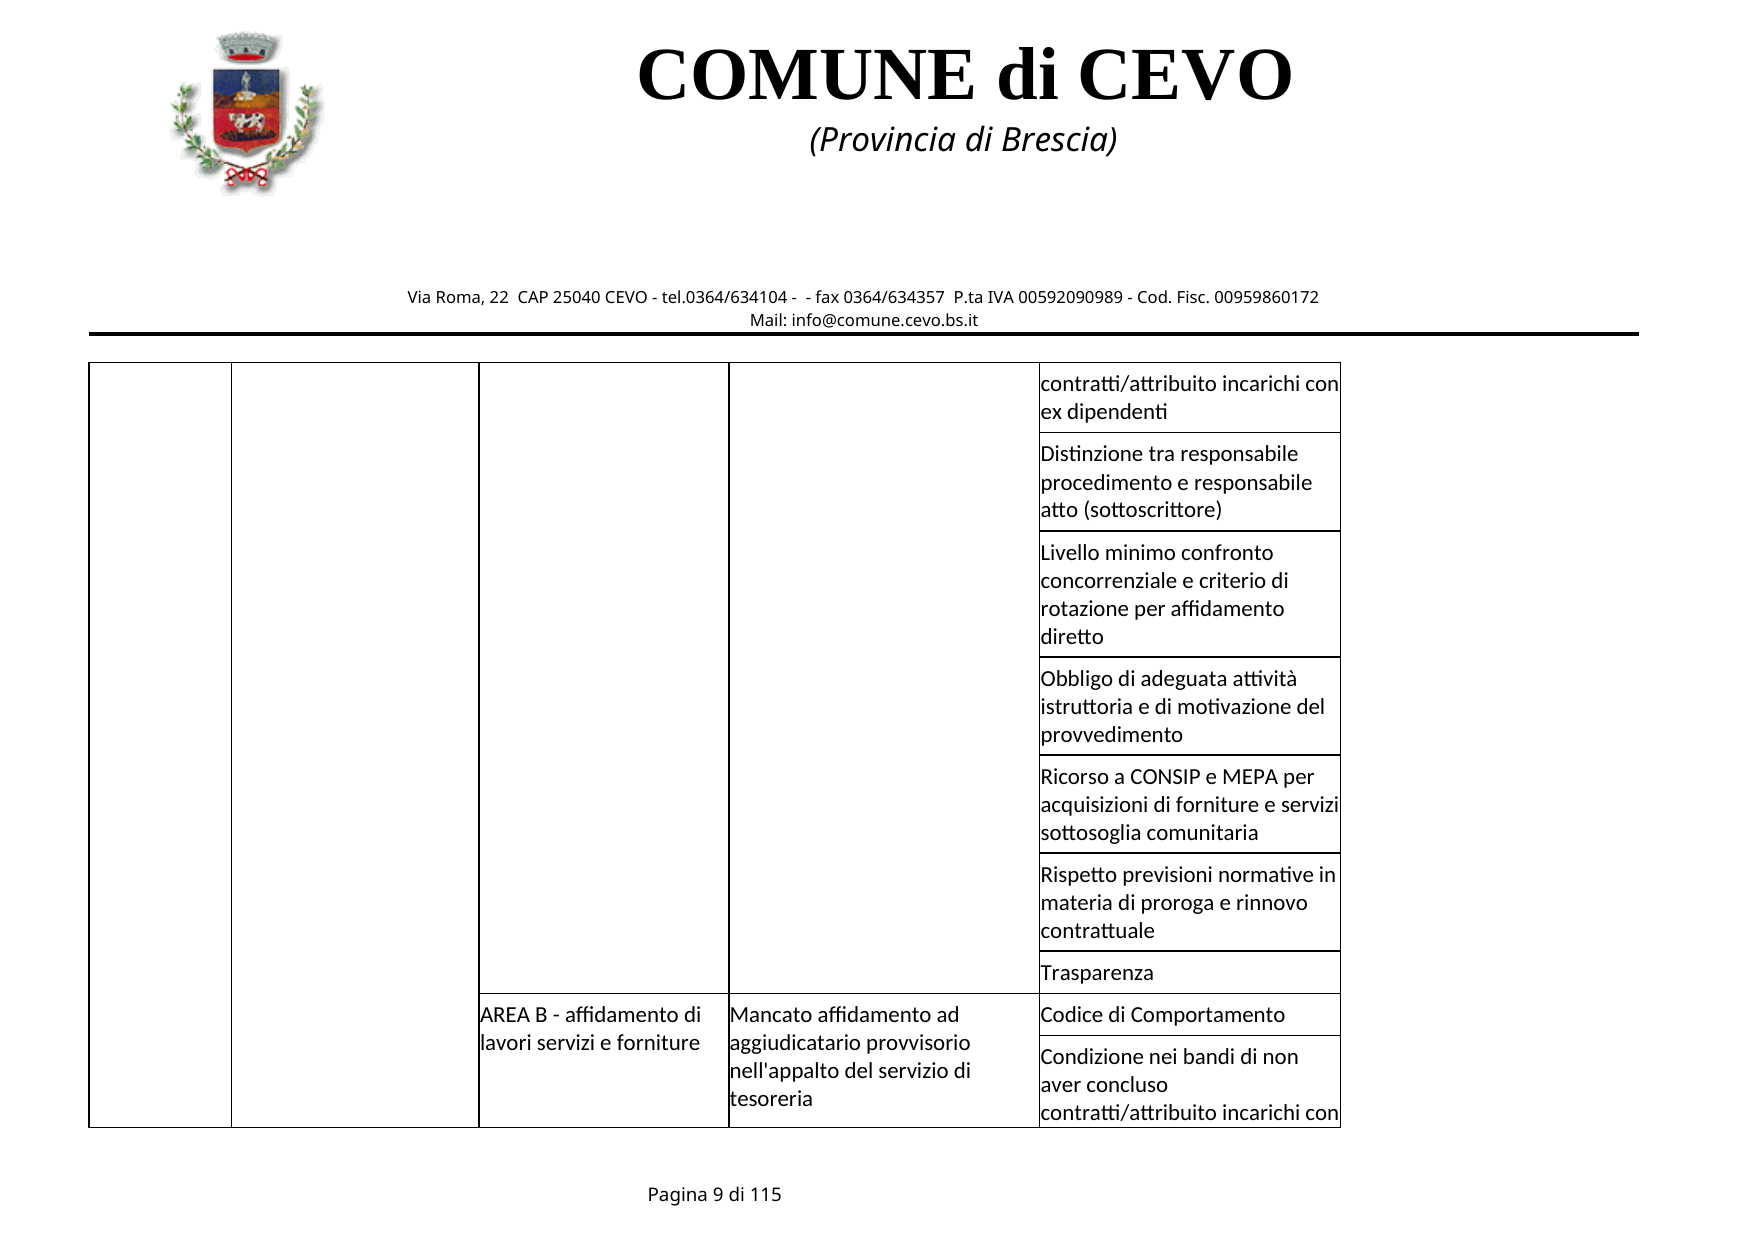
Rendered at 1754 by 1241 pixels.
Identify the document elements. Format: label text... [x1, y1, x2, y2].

table_cell Codice di Comportamento [1040, 994, 1340, 1034]
table_cell AREA B - affidamento di lavori servizi e forniture [480, 994, 728, 1126]
table_cell Rispetto previsioni normative in materia di proroga e rinnovo contrattuale [1040, 854, 1340, 950]
table_cell Livello minimo confronto concorrenziale e criterio di rotazione per affidamento diretto [1040, 532, 1340, 656]
table_cell Trasparenza [1040, 952, 1340, 992]
table_cell Ricorso a CONSIP e MEPA per acquisizioni di forniture e servizi sottosoglia comunitaria [1040, 756, 1340, 852]
table_cell Condizione nei bandi di non aver concluso contratti/attribuito incarichi con ex dipendenti [1040, 1036, 1340, 1126]
table_cell Condizione nei bandi di non aver concluso contratti/attribuito incarichi con ex dipendenti [1040, 363, 1340, 432]
table_cell Mancato affidamento ad aggiudicatario provvisorio nell'appalto del servizio di tesoreria [730, 994, 1039, 1126]
table_cell Obbligo di adeguata attività istruttoria e di motivazione del provvedimento [1040, 658, 1340, 754]
table_cell Distinzione tra responsabile procedimento e responsabile atto (sottoscrittore) [1040, 433, 1340, 530]
picture [168, 29, 325, 197]
